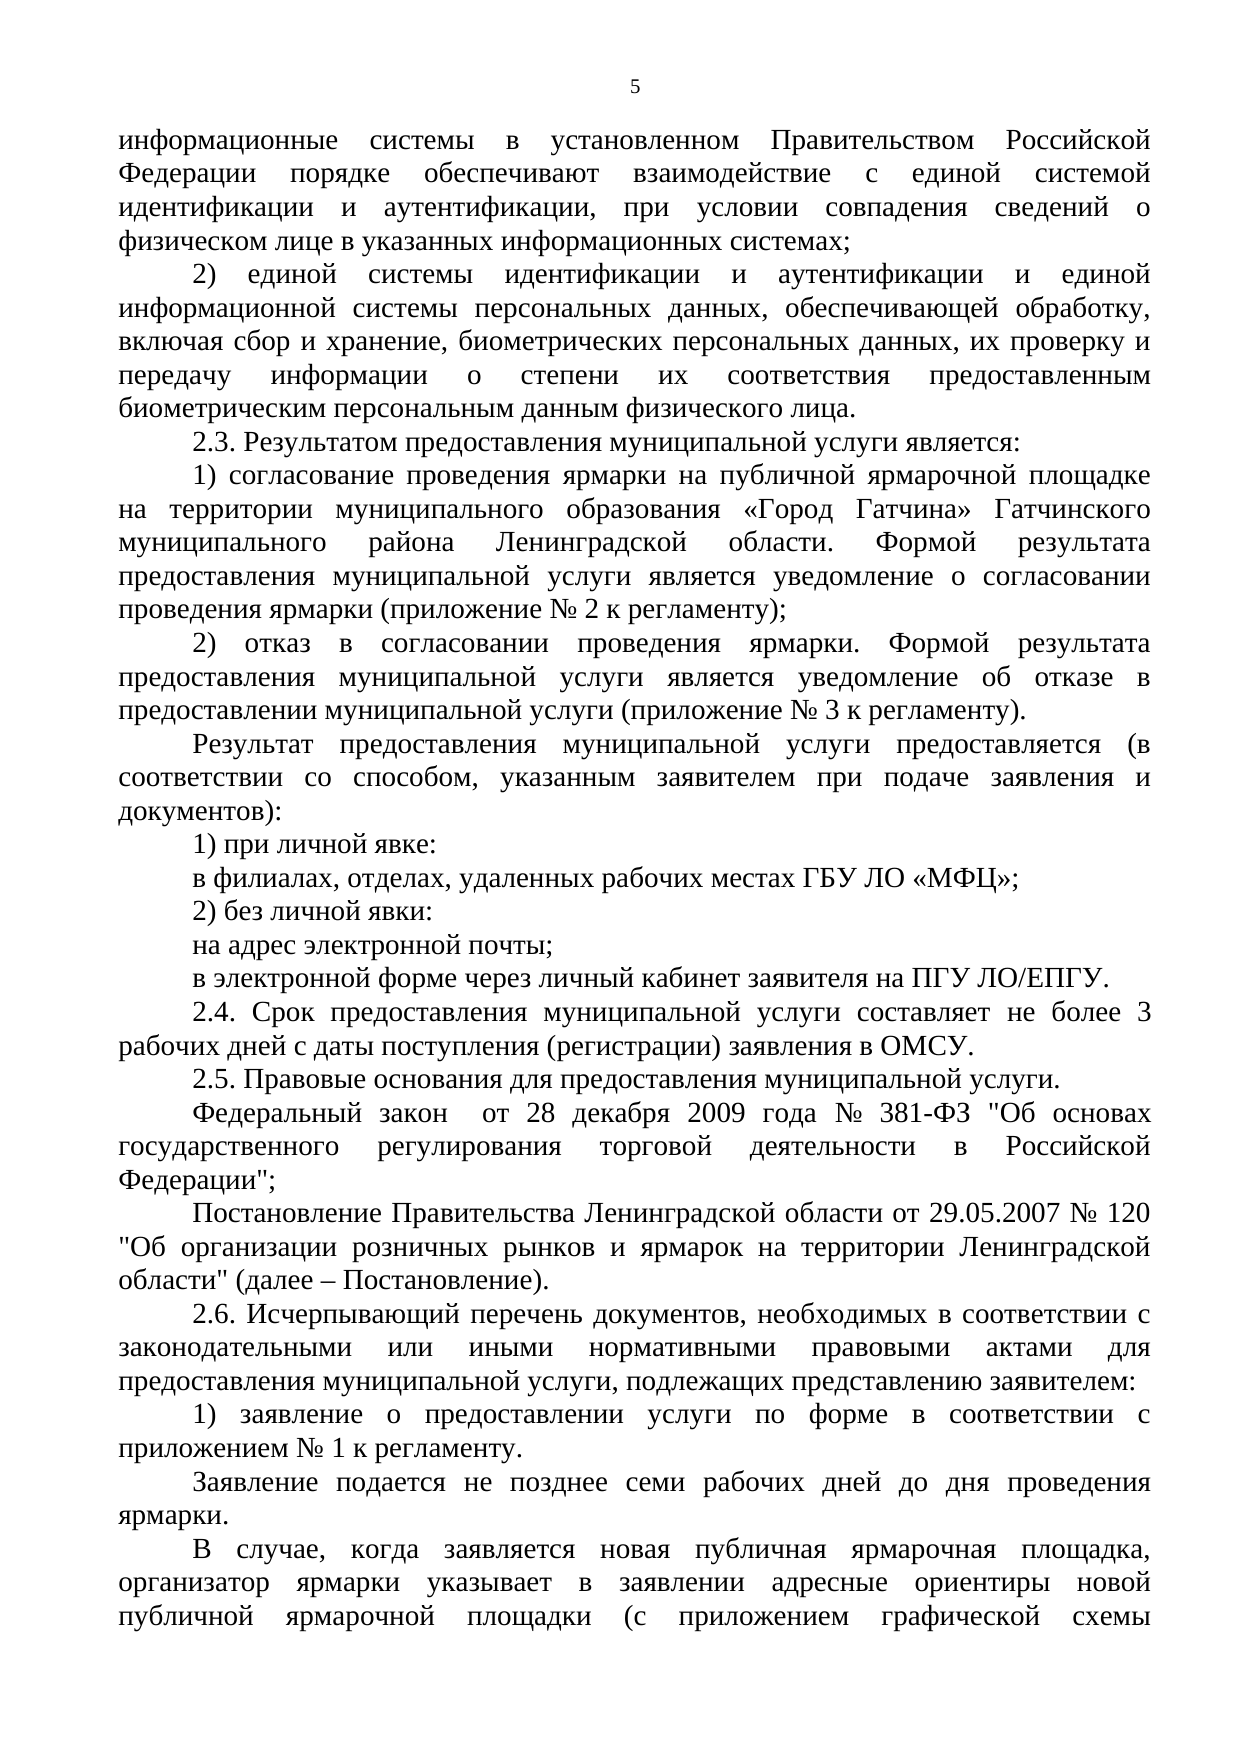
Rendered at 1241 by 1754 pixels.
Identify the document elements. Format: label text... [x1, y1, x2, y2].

text 1) согласование проведения ярмарки на публичной ярмарочной площадке на территории муниципального образования «Город Гатчина» Гатчинского муниципального района Ленинградской области. Формой результата предоставления муниципальной услуги является уведомление о согласовании проведения ярмарки (приложение № 2 к регламенту); [118, 457, 1152, 625]
text 2) единой системы идентификации и аутентификации и единой информационной системы персональных данных, обеспечивающей обработку, включая сбор и хранение, биометрических персональных данных, их проверку и передачу информации о степени их соответствия предоставленным биометрическим персональным данным физического лица. [118, 256, 1152, 424]
text 2.4. Срок предоставления муниципальной услуги составляет не более 3 рабочих дней с даты поступления (регистрации) заявления в ОМСУ. [118, 994, 1152, 1061]
text в электронной форме через личный кабинет заявителя на ПГУ ЛО/ЕПГУ. [118, 961, 1152, 994]
text 1) при личной явке: [118, 826, 1152, 860]
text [118, 1531, 1152, 1631]
text Постановление Правительства Ленинградской области от 29.05.2007 № 120 "Об организации розничных рынков и ярмарок на территории Ленинградской области" (далее – Постановление). [118, 1195, 1152, 1296]
text на адрес электронной почты; [118, 927, 1152, 961]
text Федеральный закон от 28 декабря 2009 года № 381-ФЗ "Об основах государственного регулирования торговой деятельности в Российской Федерации"; [118, 1095, 1152, 1195]
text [118, 122, 1152, 256]
text 2.5. Правовые основания для предоставления муниципальной услуги. [118, 1061, 1152, 1095]
text Заявление подается не позднее семи рабочих дней до дня проведения ярмарки. [118, 1464, 1152, 1531]
text в филиалах, отделах, удаленных рабочих местах ГБУ ЛО «МФЦ»; [118, 860, 1152, 893]
text 2) отказ в согласовании проведения ярмарки. Формой результата предоставления муниципальной услуги является уведомление об отказе в предоставлении муниципальной услуги (приложение № 3 к регламенту). [118, 625, 1152, 726]
text Результат предоставления муниципальной услуги предоставляется (в соответствии со способом, указанным заявителем при подаче заявления и документов): [118, 726, 1152, 826]
text 2) без личной явки: [118, 893, 1152, 927]
text 2.6. Исчерпывающий перечень документов, необходимых в соответствии с законодательными или иными нормативными правовыми актами для предоставления муниципальной услуги, подлежащих представлению заявителем: [118, 1296, 1152, 1397]
text 2.3. Результатом предоставления муниципальной услуги является: [118, 424, 1152, 457]
text 1) заявление о предоставлении услуги по форме в соответствии с приложением № 1 к регламенту. [118, 1397, 1152, 1464]
